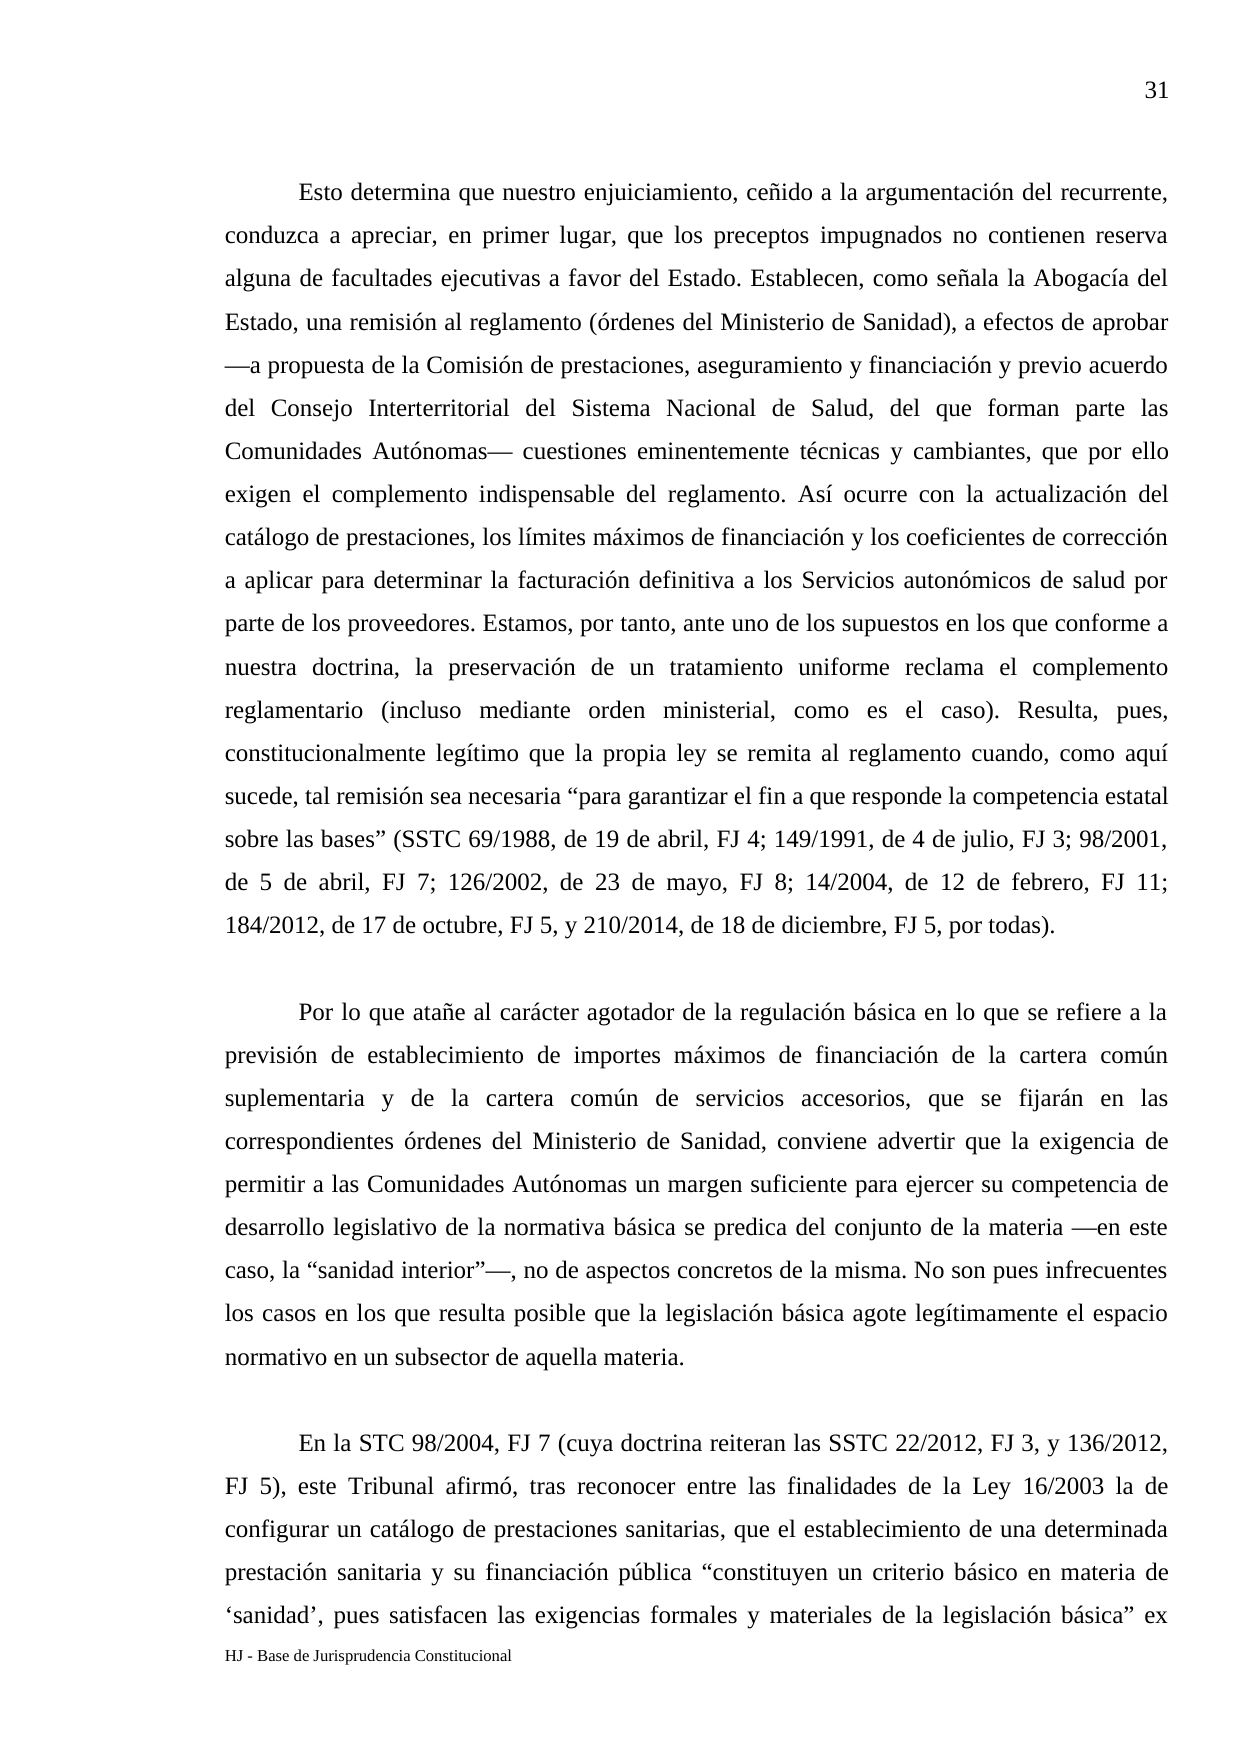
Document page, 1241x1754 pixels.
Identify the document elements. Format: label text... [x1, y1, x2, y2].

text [224, 1428, 1169, 1629]
text Por lo que atañe al carácter agotador de la regulación básica en lo que se refiere a la previsión de establecimiento de importes máximos de financiación de la cartera común suplementaria y de la cartera común de servicios accesorios, que se fijarán en las correspondientes órdenes del Ministerio de Sanidad, conviene advertir que la exigencia de permitir a las Comunidades Autónomas un margen suficiente para ejercer su competencia de desarrollo legislativo de la normativa básica se predica del conjunto de la materia —en este caso, la “sanidad interior”—, no de aspectos concretos de la misma. No son pues infrecuentes los casos en los que resulta posible que la legislación básica agote legítimamente el espacio normativo en un subsector de aquella materia. [224, 997, 1169, 1370]
text Esto determina que nuestro enjuiciamiento, ceñido a la argumentación del recurrente, conduzca a apreciar, en primer lugar, que los preceptos impugnados no contienen reserva alguna de facultades ejecutivas a favor del Estado. Establecen, como señala la Abogacía del Estado, una remisión al reglamento (órdenes del Ministerio de Sanidad), a efectos de aprobar —a propuesta de la Comisión de prestaciones, aseguramiento y financiación y previo acuerdo del Consejo Interterritorial del Sistema Nacional de Salud, del que forman parte las Comunidades Autónomas— cuestiones eminentemente técnicas y cambiantes, que por ello exigen el complemento indispensable del reglamento. Así ocurre con la actualización del catálogo de prestaciones, los límites máximos de financiación y los coeficientes de corrección a aplicar para determinar la facturación definitiva a los Servicios autonómicos de salud por parte de los proveedores. Estamos, por tanto, ante uno de los supuestos en los que conforme a nuestra doctrina, la preservación de un tratamiento uniforme reclama el complemento reglamentario (incluso mediante orden ministerial, como es el caso). Resulta, pues, constitucionalmente legítimo que la propia ley se remita al reglamento cuando, como aquí sucede, tal remisión sea necesaria “para garantizar el fin a que responde la competencia estatal sobre las bases” (SSTC 69/1988, de 19 de abril, FJ 4; 149/1991, de 4 de julio, FJ 3; 98/2001, de 5 de abril, FJ 7; 126/2002, de 23 de mayo, FJ 8; 14/2004, de 12 de febrero, FJ 11; 184/2012, de 17 de octubre, FJ 5, y 210/2014, de 18 de diciembre, FJ 5, por todas). [224, 177, 1169, 939]
